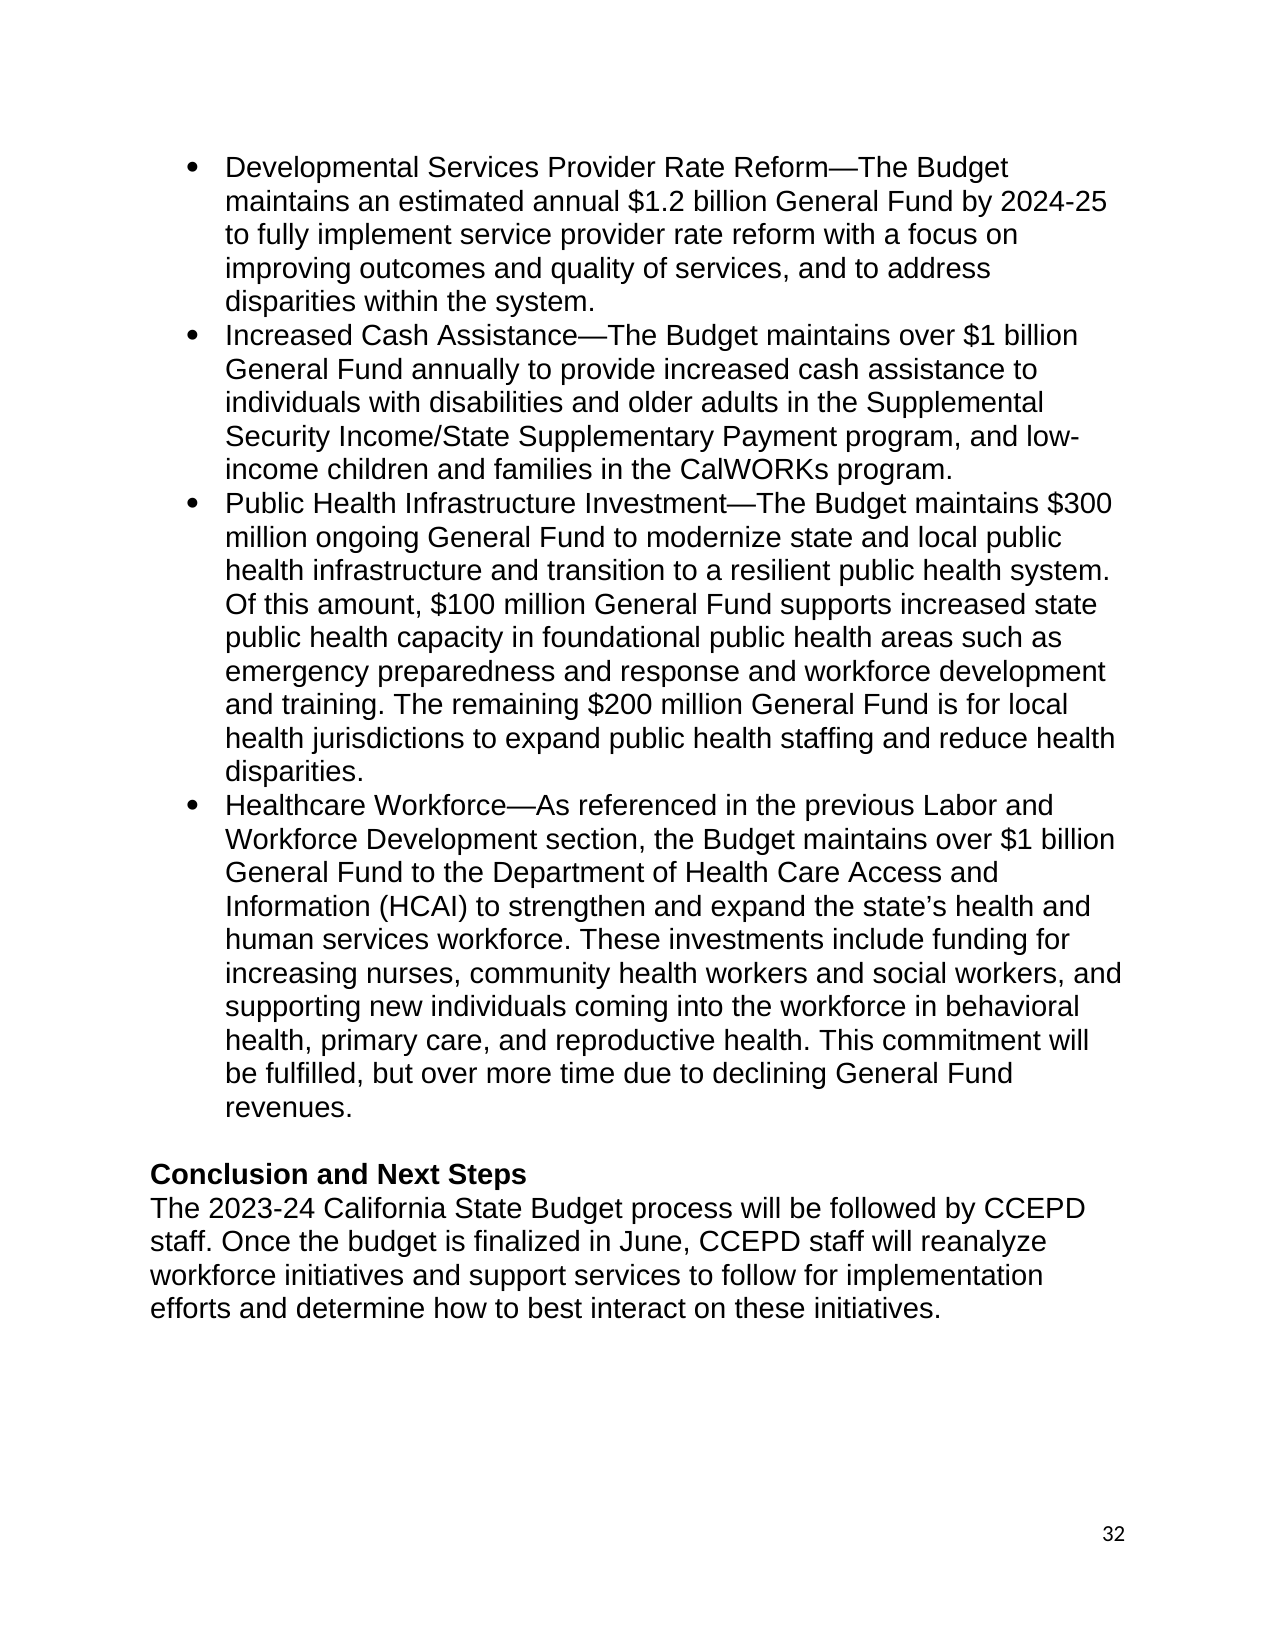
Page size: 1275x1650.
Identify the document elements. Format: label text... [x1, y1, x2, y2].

list Public Health Infrastructure Investment—The Budget maintains $300 million ongoing General Fund to modernize state and local public health infrastructure and transition to a resilient public health system. Of this amount, $100 million General Fund supports increased state public health capacity in foundational public health areas such as emergency preparedness and response and workforce development and training. The remaining $200 million General Fund is for local health jurisdictions to expand public health staffing and reduce health disparities. [187, 486, 1125, 788]
text Conclusion and Next Steps [150, 1157, 1125, 1191]
list Healthcare Workforce—As referenced in the previous Labor and Workforce Development section, the Budget maintains over $1 billion General Fund to the Department of Health Care Access and Information (HCAI) to strengthen and expand the state’s health and human services workforce. These investments include funding for increasing nurses, community health workers and social workers, and supporting new individuals coming into the workforce in behavioral health, primary care, and reproductive health. This commitment will be fulfilled, but over more time due to declining General Fund revenues. [187, 788, 1125, 1123]
list Developmental Services Provider Rate Reform—The Budget maintains an estimated annual $1.2 billion General Fund by 2024-25 to fully implement service provider rate reform with a focus on improving outcomes and quality of services, and to address disparities within the system. [187, 150, 1125, 318]
text The 2023-24 California State Budget process will be followed by CCEPD staff. Once the budget is finalized in June, CCEPD staff will reanalyze workforce initiatives and support services to follow for implementation efforts and determine how to best interact on these initiatives. [150, 1191, 1125, 1325]
list Increased Cash Assistance—The Budget maintains over $1 billion General Fund annually to provide increased cash assistance to individuals with disabilities and older adults in the Supplemental Security Income/State Supplementary Payment program, and low-income children and families in the CalWORKs program. [187, 318, 1125, 486]
